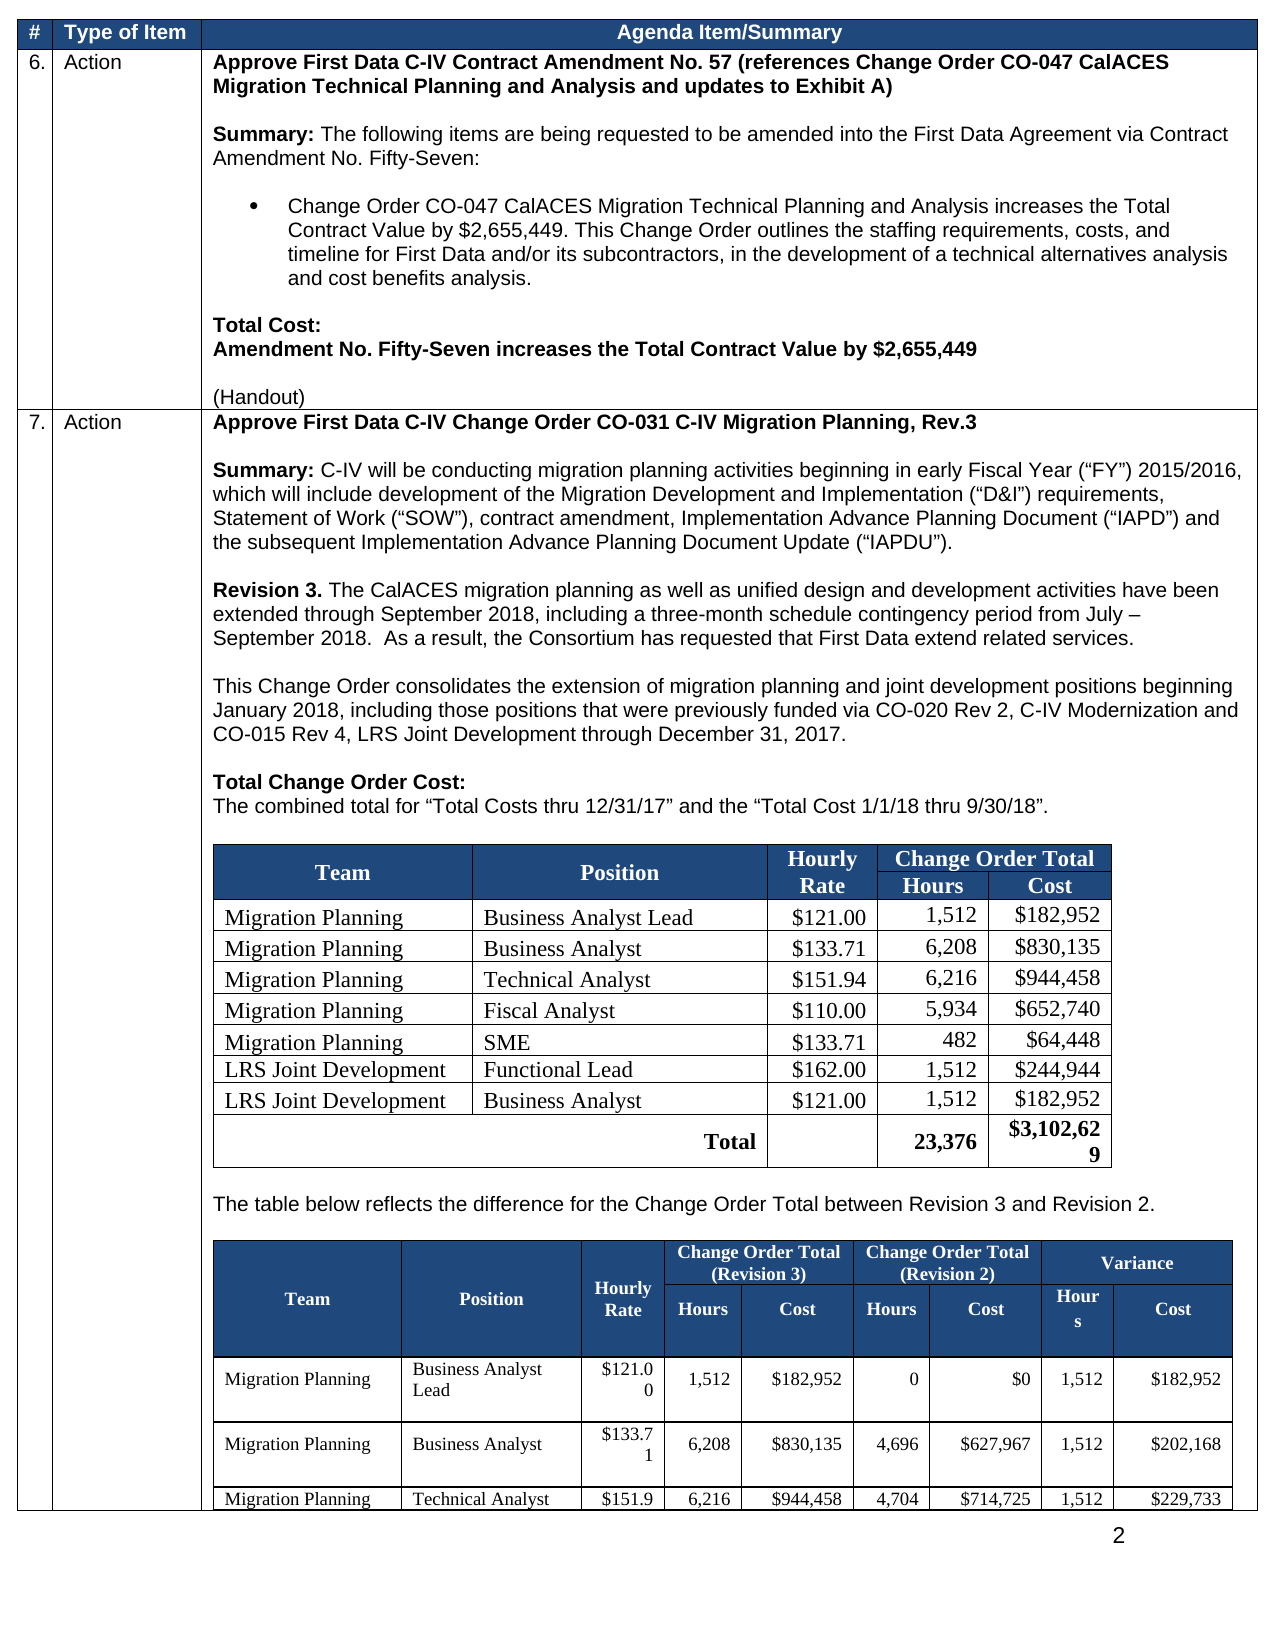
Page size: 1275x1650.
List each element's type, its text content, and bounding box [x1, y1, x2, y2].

table_header # [18, 20, 52, 49]
table_cell Approve First Data C-IV Contract Amendment No. 57 (references Change Order CO-047 CalACES Migration Technical Planning and Analysis and updates to Exhibit A) Summary: The following items are being requested to be amended into the First Data Agreement via Contract Amendment No. Fifty-Seven: Change Order CO-047 CalACES Migration Technical Planning and Analysis increases the Total Contract Value by $2,655,449. This Change Order outlines the staffing requirements, costs, and timeline for First Data and/or its subcontractors, in the development of a technical alternatives analysis and cost benefits analysis. Total Cost: Amendment No. Fifty-Seven increases the Total Contract Value by $2,655,449 (Handout) [202, 50, 1257, 409]
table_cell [202, 410, 1257, 1510]
table_cell Action [53, 410, 201, 1510]
table_cell [18, 50, 52, 409]
table_header Type of Item [53, 20, 201, 49]
table_cell [18, 410, 52, 1510]
table_cell Action [53, 50, 201, 409]
table_header Agenda Item/Summary [202, 20, 1257, 49]
